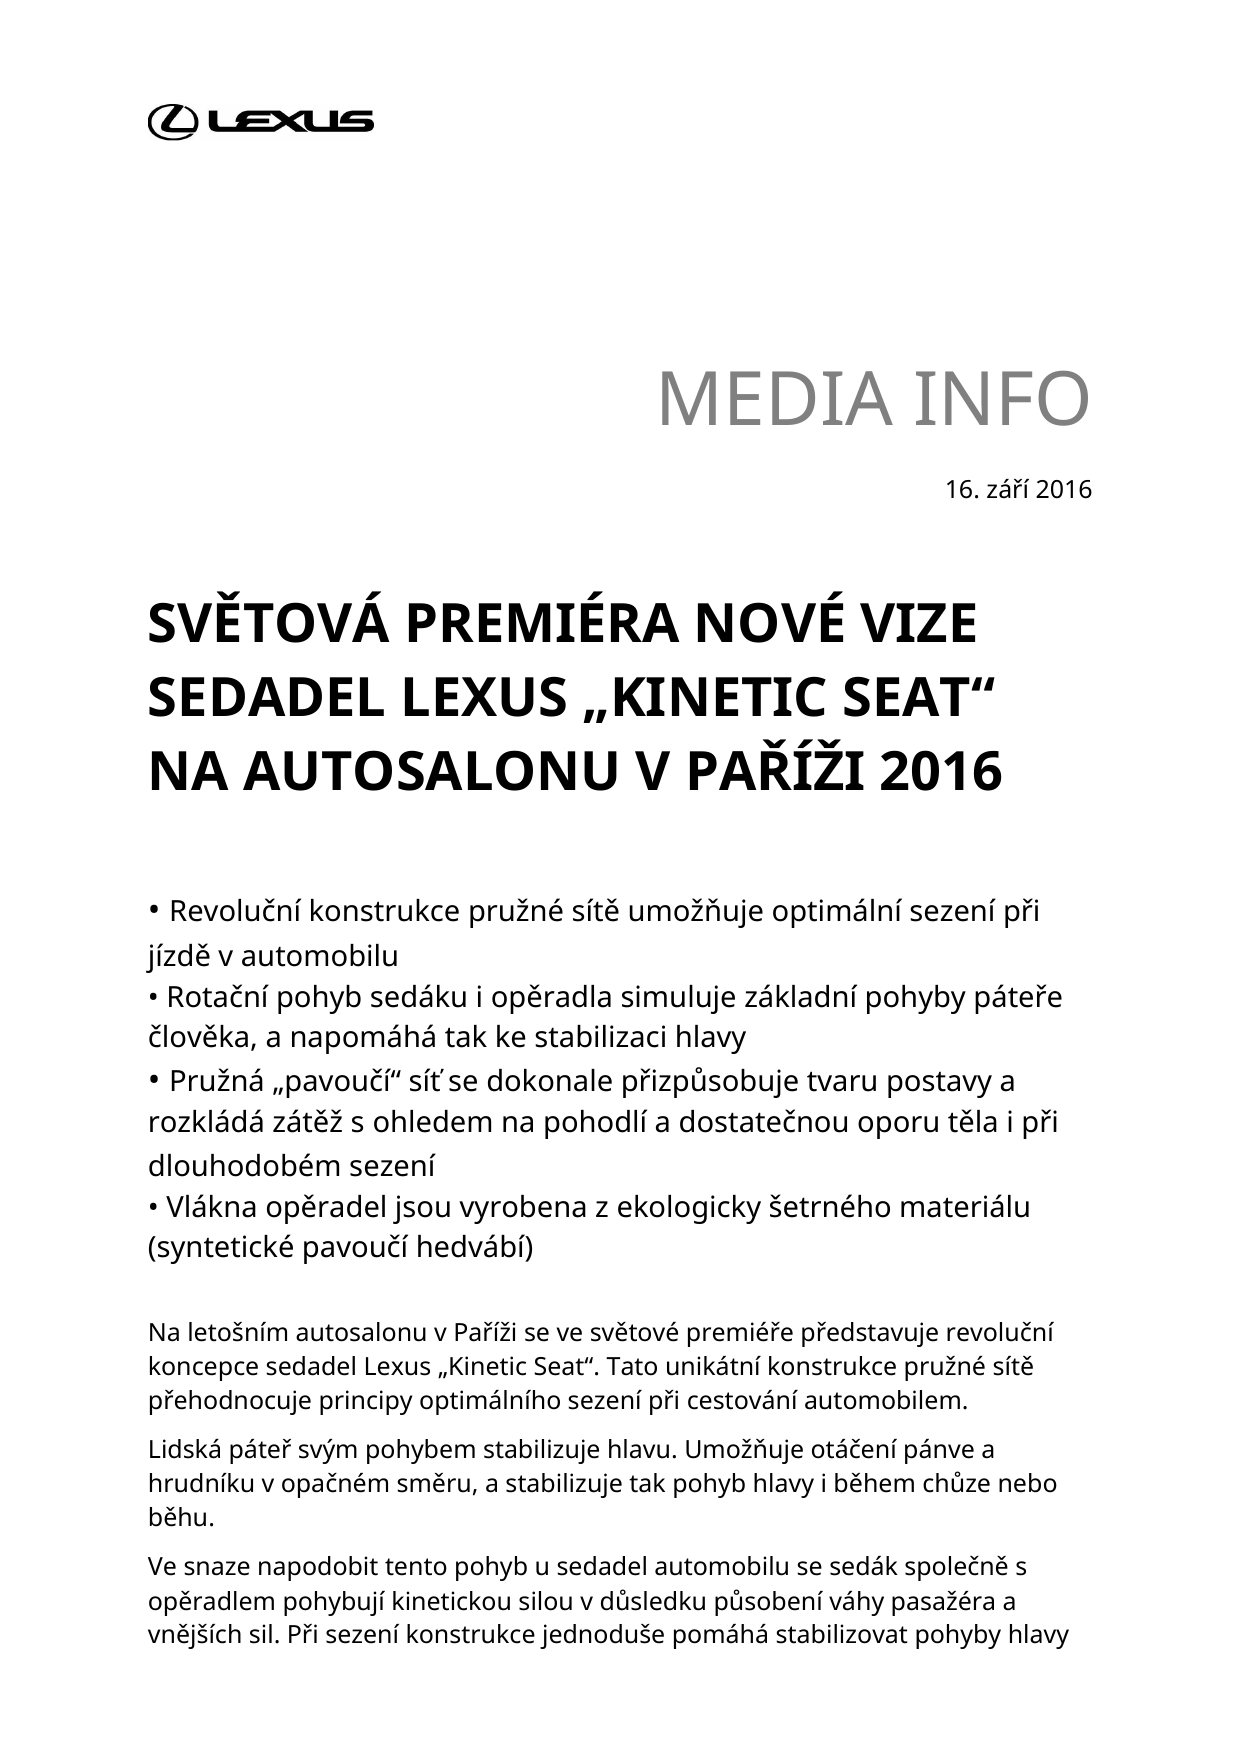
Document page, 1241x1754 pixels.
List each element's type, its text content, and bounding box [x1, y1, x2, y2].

text • Rotační pohyb sedáku i opěradla simuluje základní pohyby páteře člověka, a napomáhá tak ke stabilizaci hlavy [148, 976, 1093, 1056]
text • Pružná „pavoučí“ síť se dokonale přizpůsobuje tvaru postavy a rozkládá zátěž s ohledem na pohodlí a dostatečnou oporu těla i při dlouhodobém sezení [148, 1056, 1093, 1186]
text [148, 1549, 1093, 1651]
text Na letošním autosalonu v Paříži se ve světové premiéře představuje revoluční koncepce sedadel Lexus „Kinetic Seat“. Tato unikátní konstrukce pružné sítě přehodnocuje principy optimálního sezení při cestování automobilem. [148, 1315, 1093, 1417]
picture [147, 103, 375, 141]
text Lidská páteř svým pohybem stabilizuje hlavu. Umožňuje otáčení pánve a hrudníku v opačném směru, a stabilizuje tak pohyb hlavy i během chůze nebo běhu. [148, 1432, 1093, 1534]
text • Vlákna opěradel jsou vyrobena z ekologicky šetrného materiálu (syntetické pavoučí hedvábí) [148, 1186, 1093, 1266]
text 16. září 2016 [148, 471, 1093, 506]
text • Revoluční konstrukce pružné sítě umožňuje optimální sezení při jízdě v automobilu [148, 886, 1093, 976]
text MEDIA INFO [590, 345, 1093, 447]
text SVĚTOVÁ PREMIÉRA NOVÉ VIZE SEDADEL LEXUS „KINETIC SEAT“ NA AUTOSALONU V PAŘÍŽI 2016 [148, 585, 1093, 806]
